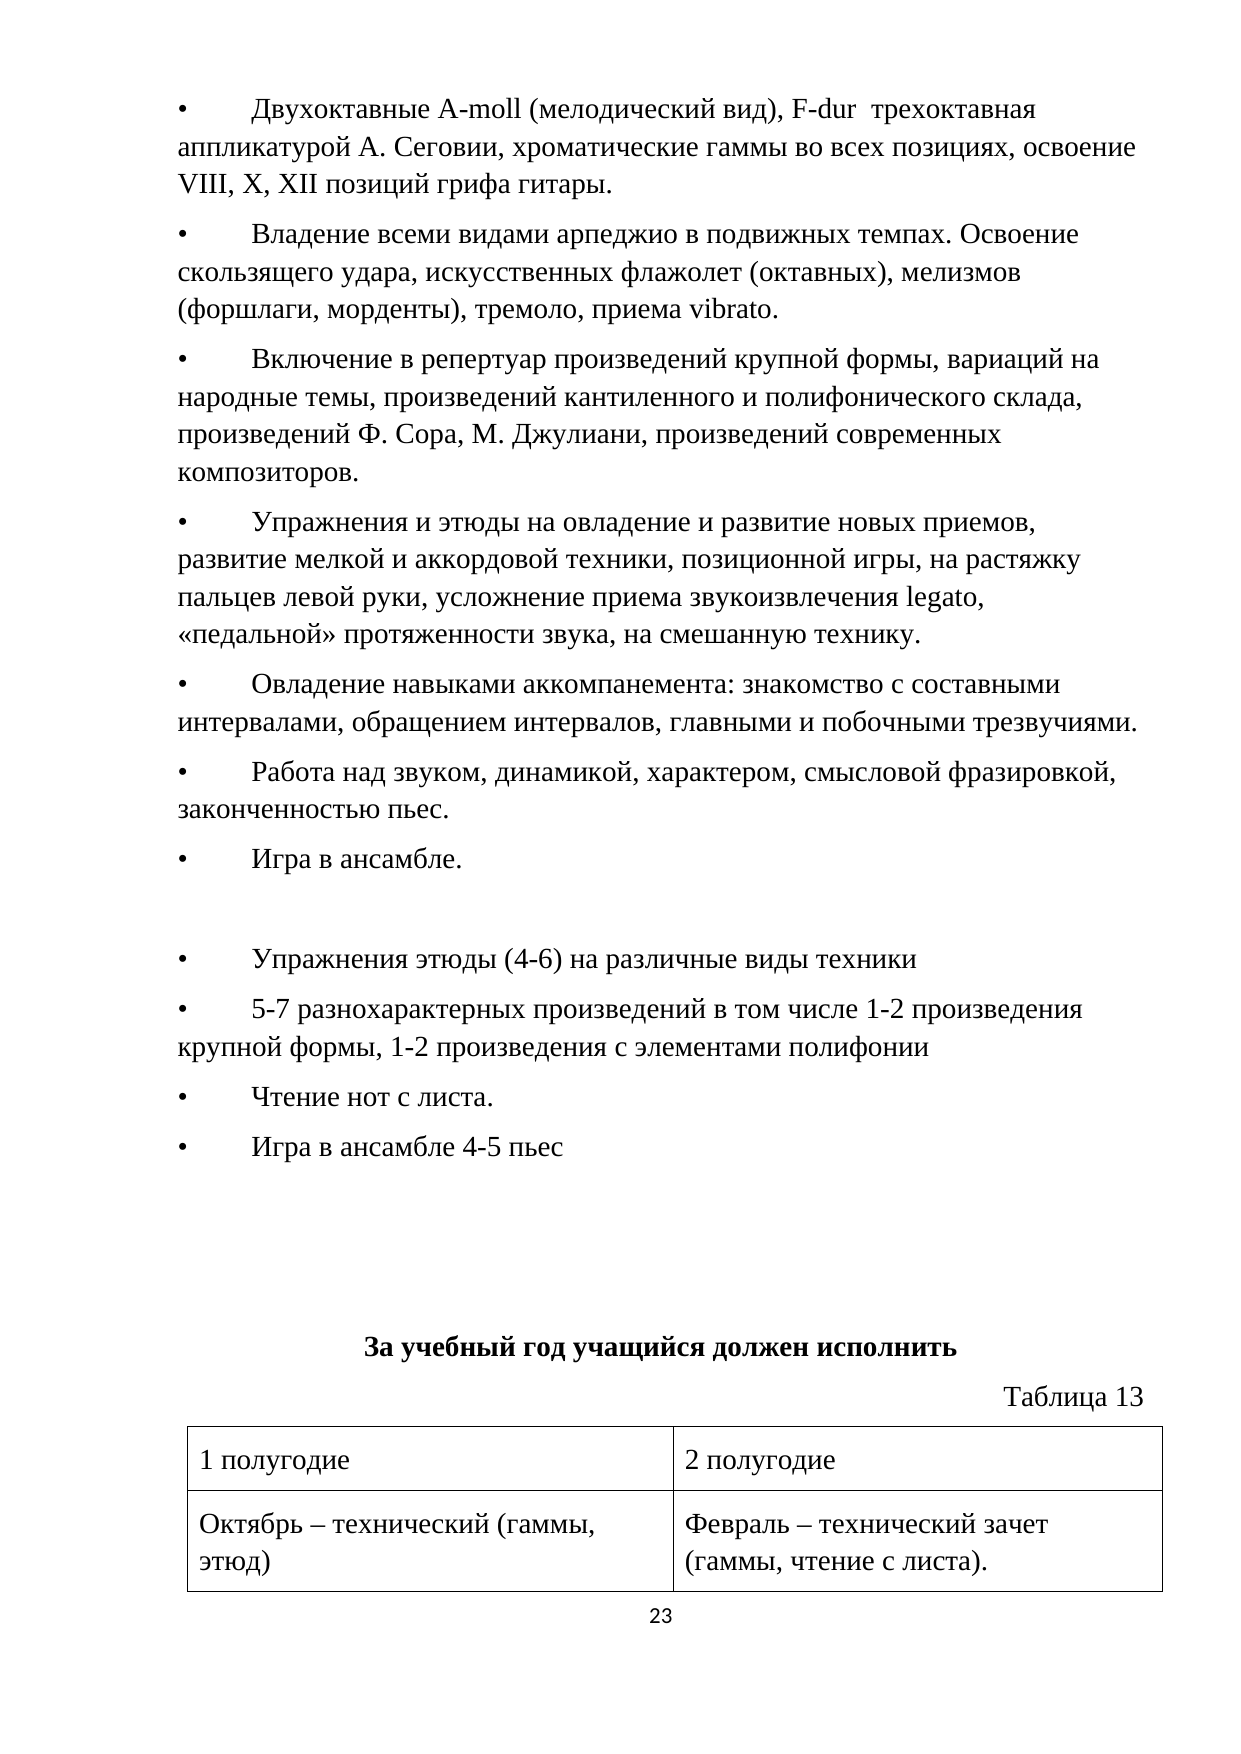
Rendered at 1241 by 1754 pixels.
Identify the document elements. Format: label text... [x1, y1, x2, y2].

text • Овладение навыками аккомпанемента: знакомство с составными интервалами, обращением интервалов, главными и побочными трезвучиями. [177, 664, 1144, 739]
text • Владение всеми видами арпеджио в подвижных темпах. Освоение скользящего удара, искусственных флажолет (октавных), мелизмов (форшлаги, морденты), тремоло, приема vibrato. [177, 214, 1144, 326]
text • Работа над звуком, динамикой, характером, смысловой фразировкой, законченностью пьес. [177, 751, 1144, 826]
text • 5-7 разнохарактерных произведений в том числе 1-2 произведения крупной формы, 1-2 произведения с элементами полифонии [177, 989, 1144, 1064]
text За учебный год учащийся должен исполнить [177, 1326, 1144, 1364]
text Таблица 13 [177, 1376, 1144, 1414]
text • Упражнения и этюды на овладение и развитие новых приемов, развитие мелкой и аккордовой техники, позиционной игры, на растяжку пальцев левой руки, усложнение приема звукоизвлечения legato, «педальной» протяженности звука, на смешанную технику. [177, 501, 1144, 651]
text • Упражнения этюды (4-6) на различные виды техники [177, 939, 1144, 976]
table_header 2 полугодие [674, 1427, 1162, 1490]
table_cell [674, 1491, 1162, 1591]
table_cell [188, 1491, 673, 1591]
text • Включение в репертуар произведений крупной формы, вариаций на народные темы, произведений кантиленного и полифонического склада, произведений Ф. Сора, М. Джулиани, произведений современных композиторов. [177, 339, 1144, 489]
text • Игра в ансамбле. [177, 839, 1144, 876]
text • Чтение нот с листа. [177, 1076, 1144, 1114]
text • Игра в ансамбле 4-5 пьес [177, 1126, 1144, 1164]
text • Двухоктавные A-moll (мелодический вид), F-dur трехоктавная аппликатурой А. Сеговии, хроматические гаммы во всех позициях, освоение VIII, X, XII позиций грифа гитары. [177, 89, 1144, 201]
table_header 1 полугодие [188, 1427, 673, 1490]
